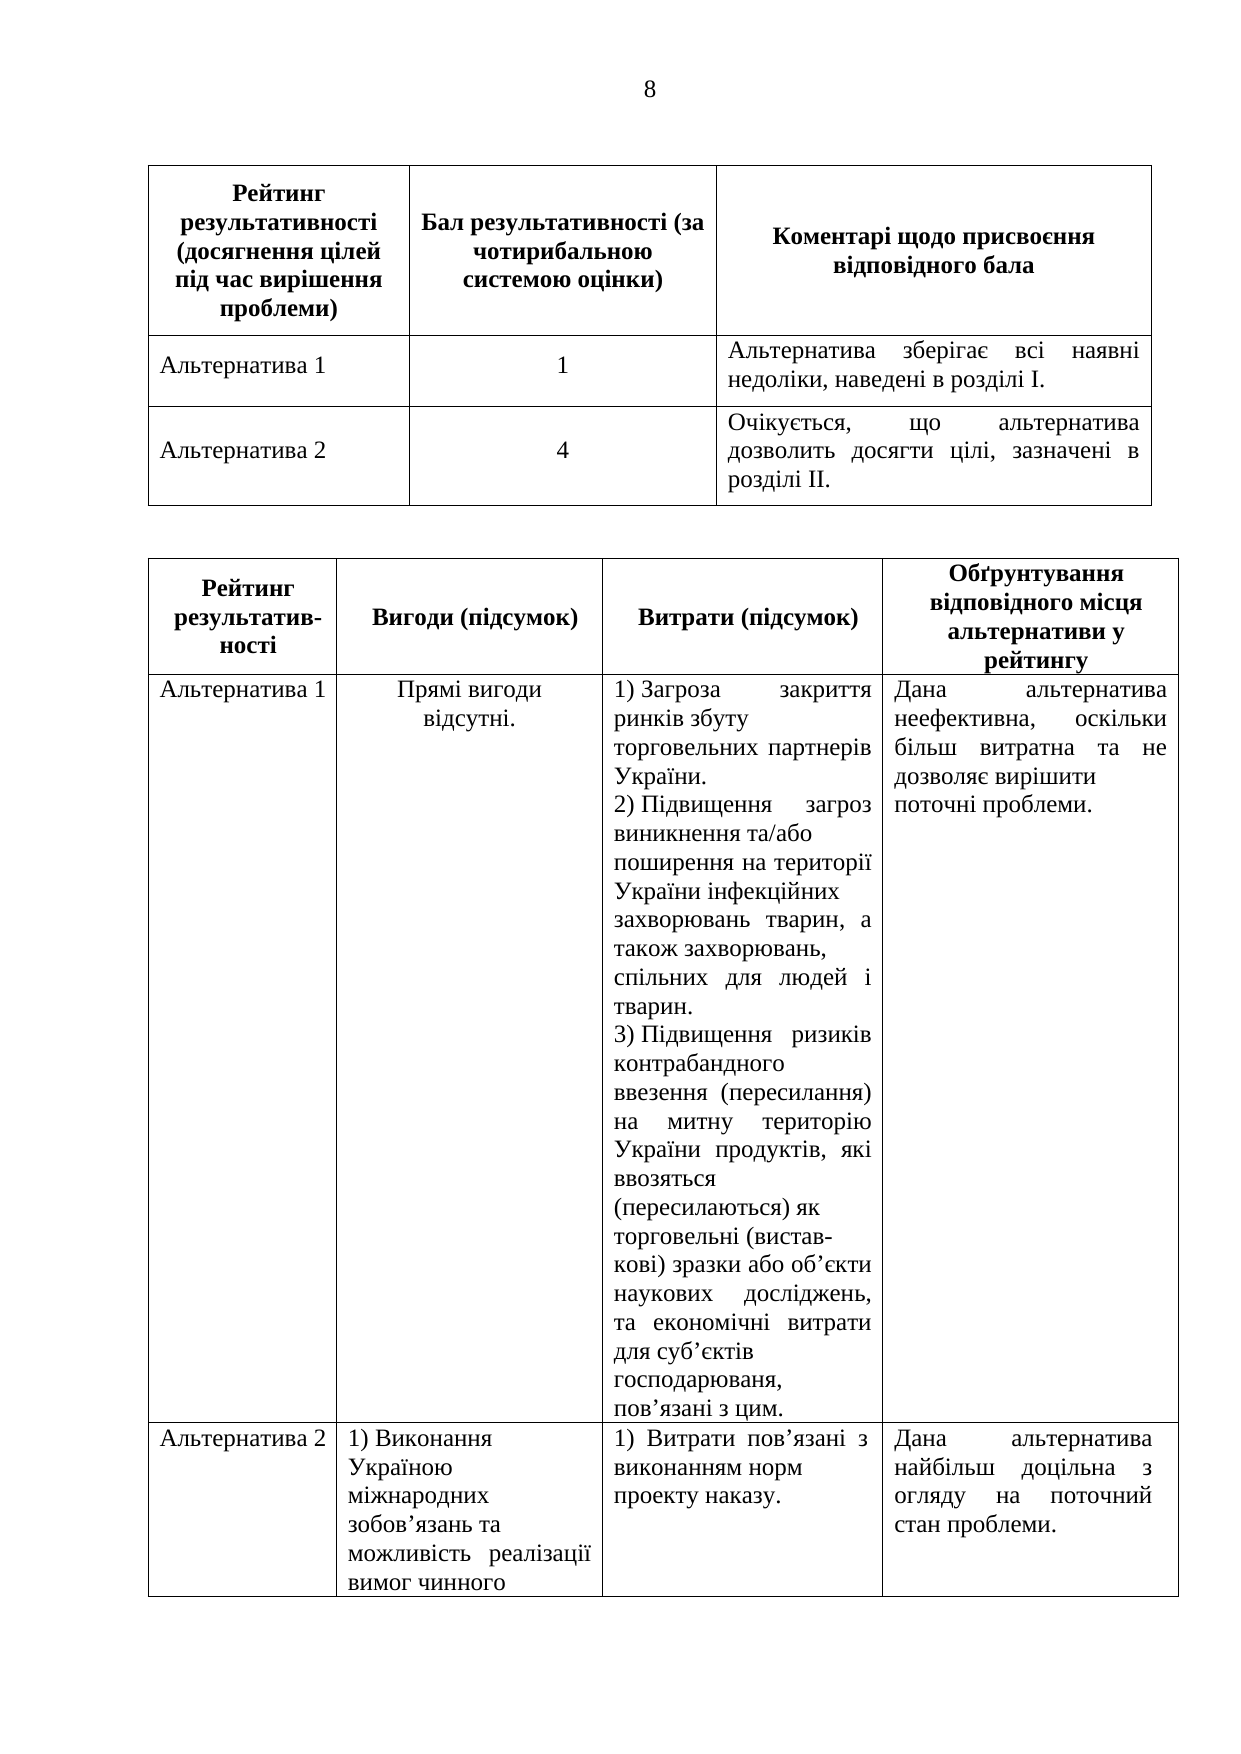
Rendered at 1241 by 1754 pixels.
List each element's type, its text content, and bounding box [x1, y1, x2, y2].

table_cell Альтернатива 1 [149, 336, 409, 406]
table_cell Дана альтернатива неефективна, оскільки більш витратна та не дозволяє вирішити поточні проблеми. [883, 675, 1178, 1422]
table_header Рейтинг результативності (досягнення цілей під час вирішення проблеми) [149, 166, 409, 334]
table_cell 4 [410, 407, 716, 505]
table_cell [603, 1423, 882, 1596]
table_header Вигоди (підсумок) [337, 559, 602, 673]
table_cell 1 [410, 336, 716, 406]
table_header Обґрунтування відповідного місця альтернативи у рейтингу [883, 559, 984, 673]
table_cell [883, 1423, 1178, 1596]
table_header Рейтинг результатив-ності [149, 559, 336, 673]
table_cell 1) Загроза закриття ринків збуту торговельних партнерів України. 2) Підвищення загроз виникнення та/або поширення на території України інфекційних захворювань тварин, а також захворювань, спільних для людей і тварин. 3) Підвищення ризиків контрабандного ввезення (пересилання) на митну територію України продуктів, які ввозяться (пересилаються) як торговельні (вистав-кові) зразки або об’єкти наукових досліджень, та економічні витрати для суб’єктів господарюваня, пов’язані з цим. [603, 675, 882, 1422]
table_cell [337, 1423, 602, 1596]
table_header Обґрунтування відповідного місця альтернативи у рейтингу [1088, 559, 1178, 673]
table_header Коментарі щодо присвоєння відповідного бала [717, 166, 1151, 334]
table_header Витрати (підсумок) [603, 559, 882, 673]
table_cell Альтернатива 2 [149, 407, 409, 505]
table_cell Альтернатива 1 [149, 675, 336, 1422]
table_cell Альтернатива 2 [149, 1423, 336, 1596]
table_header Бал результативності (за чотирибальною системою оцінки) [410, 166, 716, 334]
table_cell Прямі вигоди відсутні. [337, 675, 602, 1422]
table_cell Очікується, що альтернатива дозволить досягти цілі, зазначені в розділі ІІ. [717, 407, 1151, 505]
table_cell Альтернатива зберігає всі наявні недоліки, наведені в розділі І. [717, 336, 1151, 406]
